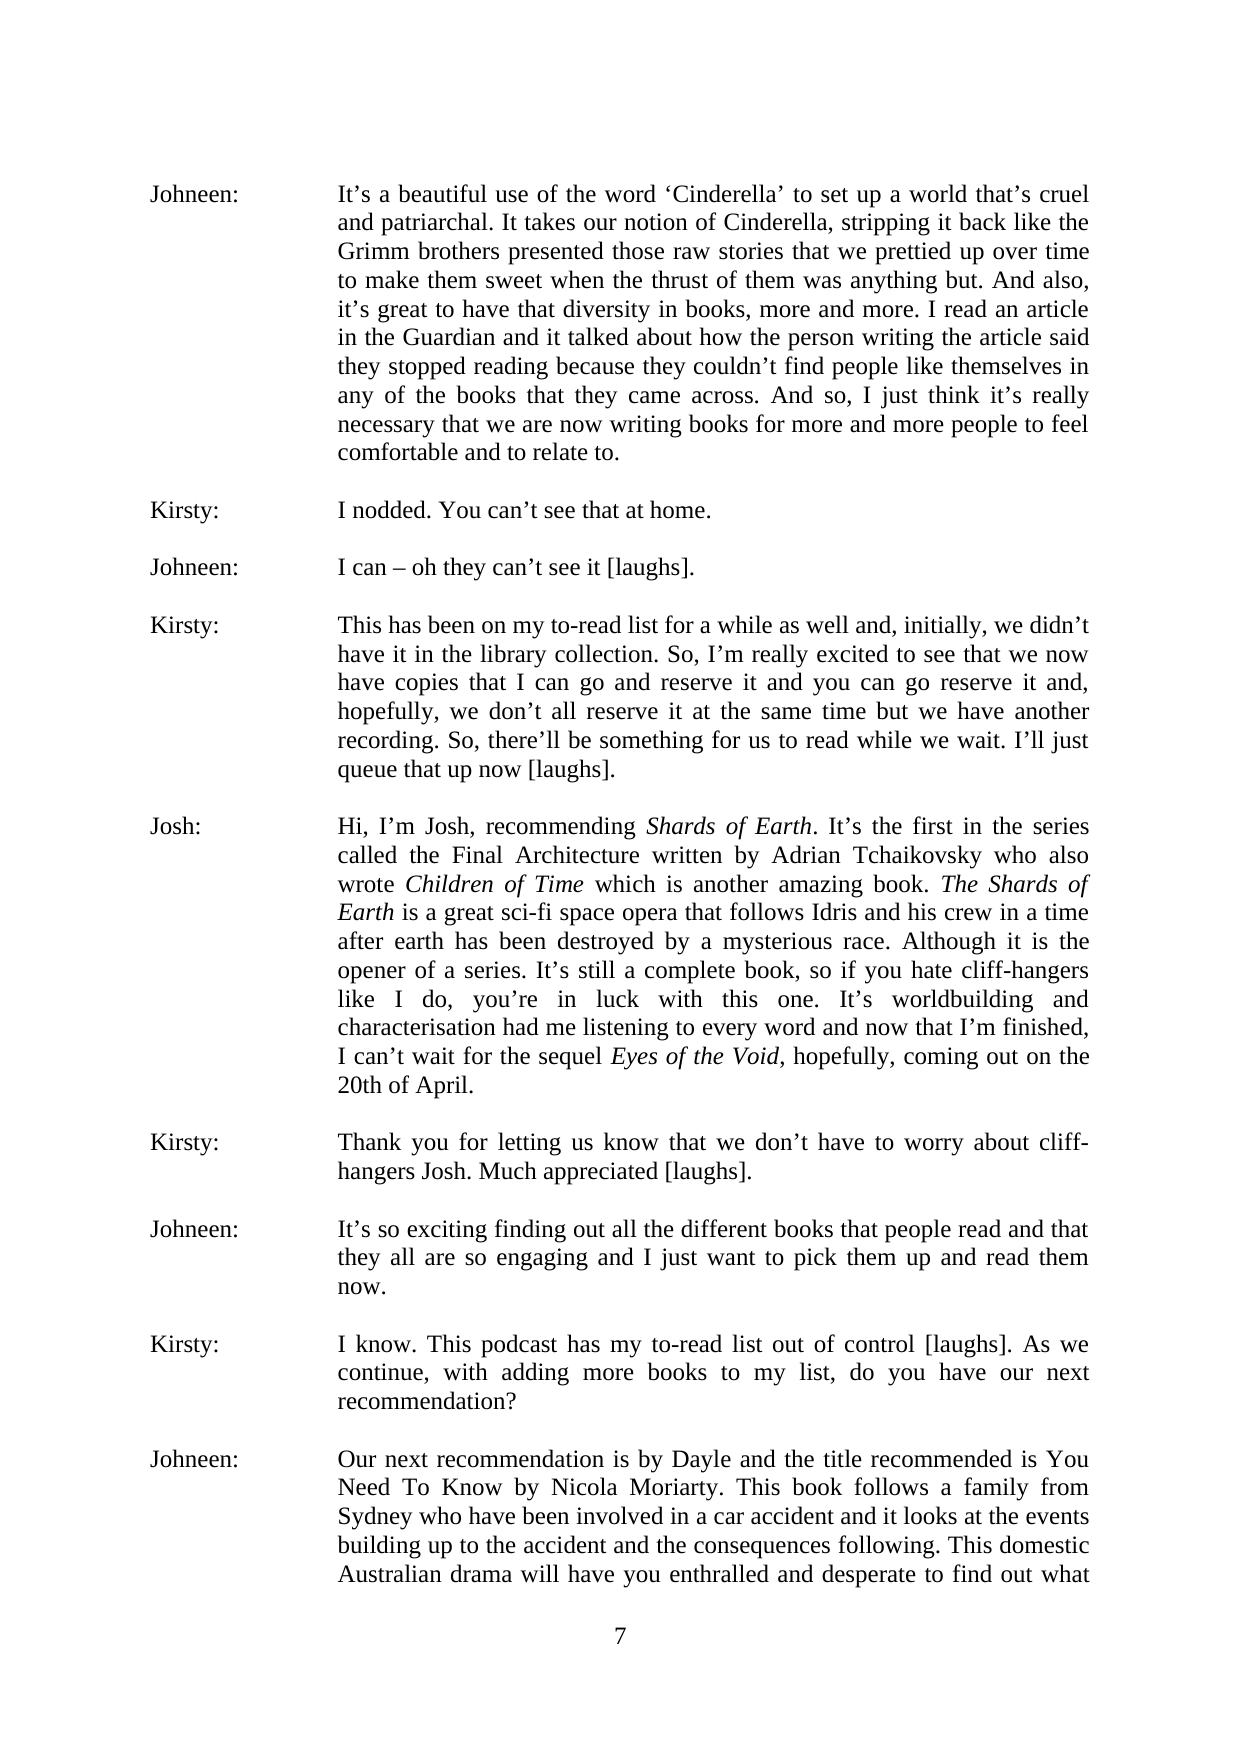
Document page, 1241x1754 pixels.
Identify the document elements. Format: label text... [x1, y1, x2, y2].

text Johneen: It’s a beautiful use of the word ‘Cinderella’ to set up a world that’s cruel and patriarchal. It takes our notion of Cinderella, stripping it back like the Grimm brothers presented those raw stories that we prettied up over time to make them sweet when the thrust of them was anything but. And also, it’s great to have that diversity in books, more and more. I read an article in the Guardian and it talked about how the person writing the article said they stopped reading because they couldn’t find people like themselves in any of the books that they came across. And so, I just think it’s really necessary that we are now writing books for more and more people to feel comfortable and to relate to. [150, 179, 1090, 466]
text Kirsty: I nodded. You can’t see that at home. [150, 495, 1090, 524]
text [150, 1444, 1090, 1587]
text Kirsty: This has been on my to-read list for a while as well and, initially, we didn’t have it in the library collection. So, I’m really excited to see that we now have copies that I can go and reserve it and you can go reserve it and, hopefully, we don’t all reserve it at the same time but we have another recording. So, there’ll be something for us to read while we wait. I’ll just queue that up now [laughs]. [150, 610, 1090, 782]
text Johneen: It’s so exciting finding out all the different books that people read and that they all are so engaging and I just want to pick them up and read them now. [150, 1214, 1090, 1300]
text Johneen: I can – oh they can’t see it [laughs]. [150, 552, 1090, 581]
text Josh: Hi, I’m Josh, recommending Shards of Earth. It’s the first in the series called the Final Architecture written by Adrian Tchaikovsky who also wrote Children of Time which is another amazing book. The Shards of Earth is a great sci-fi space opera that follows Idris and his crew in a time after earth has been destroyed by a mysterious race. Although it is the opener of a series. It’s still a complete book, so if you hate cliff-hangers like I do, you’re in luck with this one. It’s worldbuilding and characterisation had me listening to every word and now that I’m finished, I can’t wait for the sequel Eyes of the Void, hopefully, coming out on the 20th of April. [150, 811, 1090, 1099]
text Kirsty: I know. This podcast has my to-read list out of control [laughs]. As we continue, with adding more books to my list, do you have our next recommendation? [150, 1329, 1090, 1415]
text Kirsty: Thank you for letting us know that we don’t have to worry about cliff-hangers Josh. Much appreciated [laughs]. [150, 1127, 1090, 1185]
